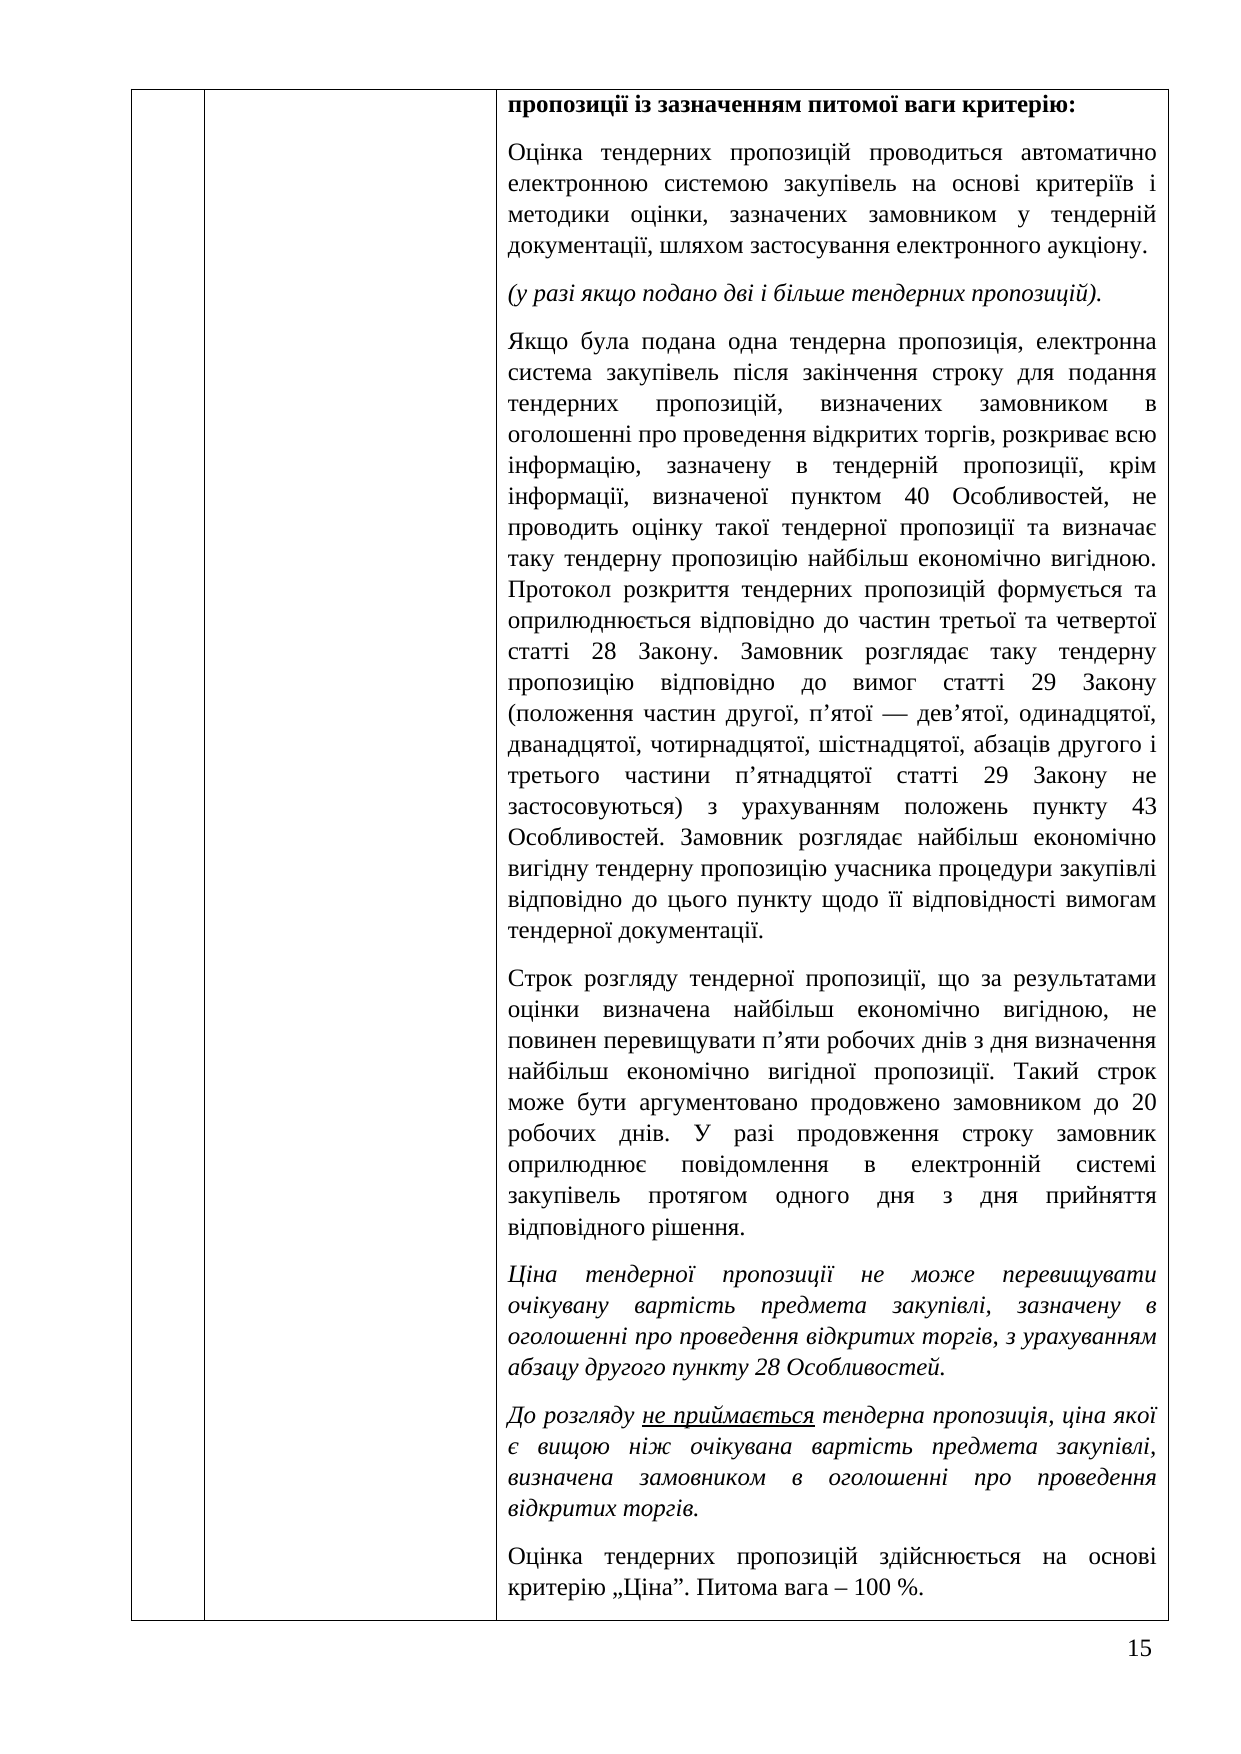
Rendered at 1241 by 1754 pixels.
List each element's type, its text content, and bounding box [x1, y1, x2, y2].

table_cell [205, 90, 496, 1619]
table_cell 1 [132, 90, 204, 1619]
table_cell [497, 90, 1168, 1619]
